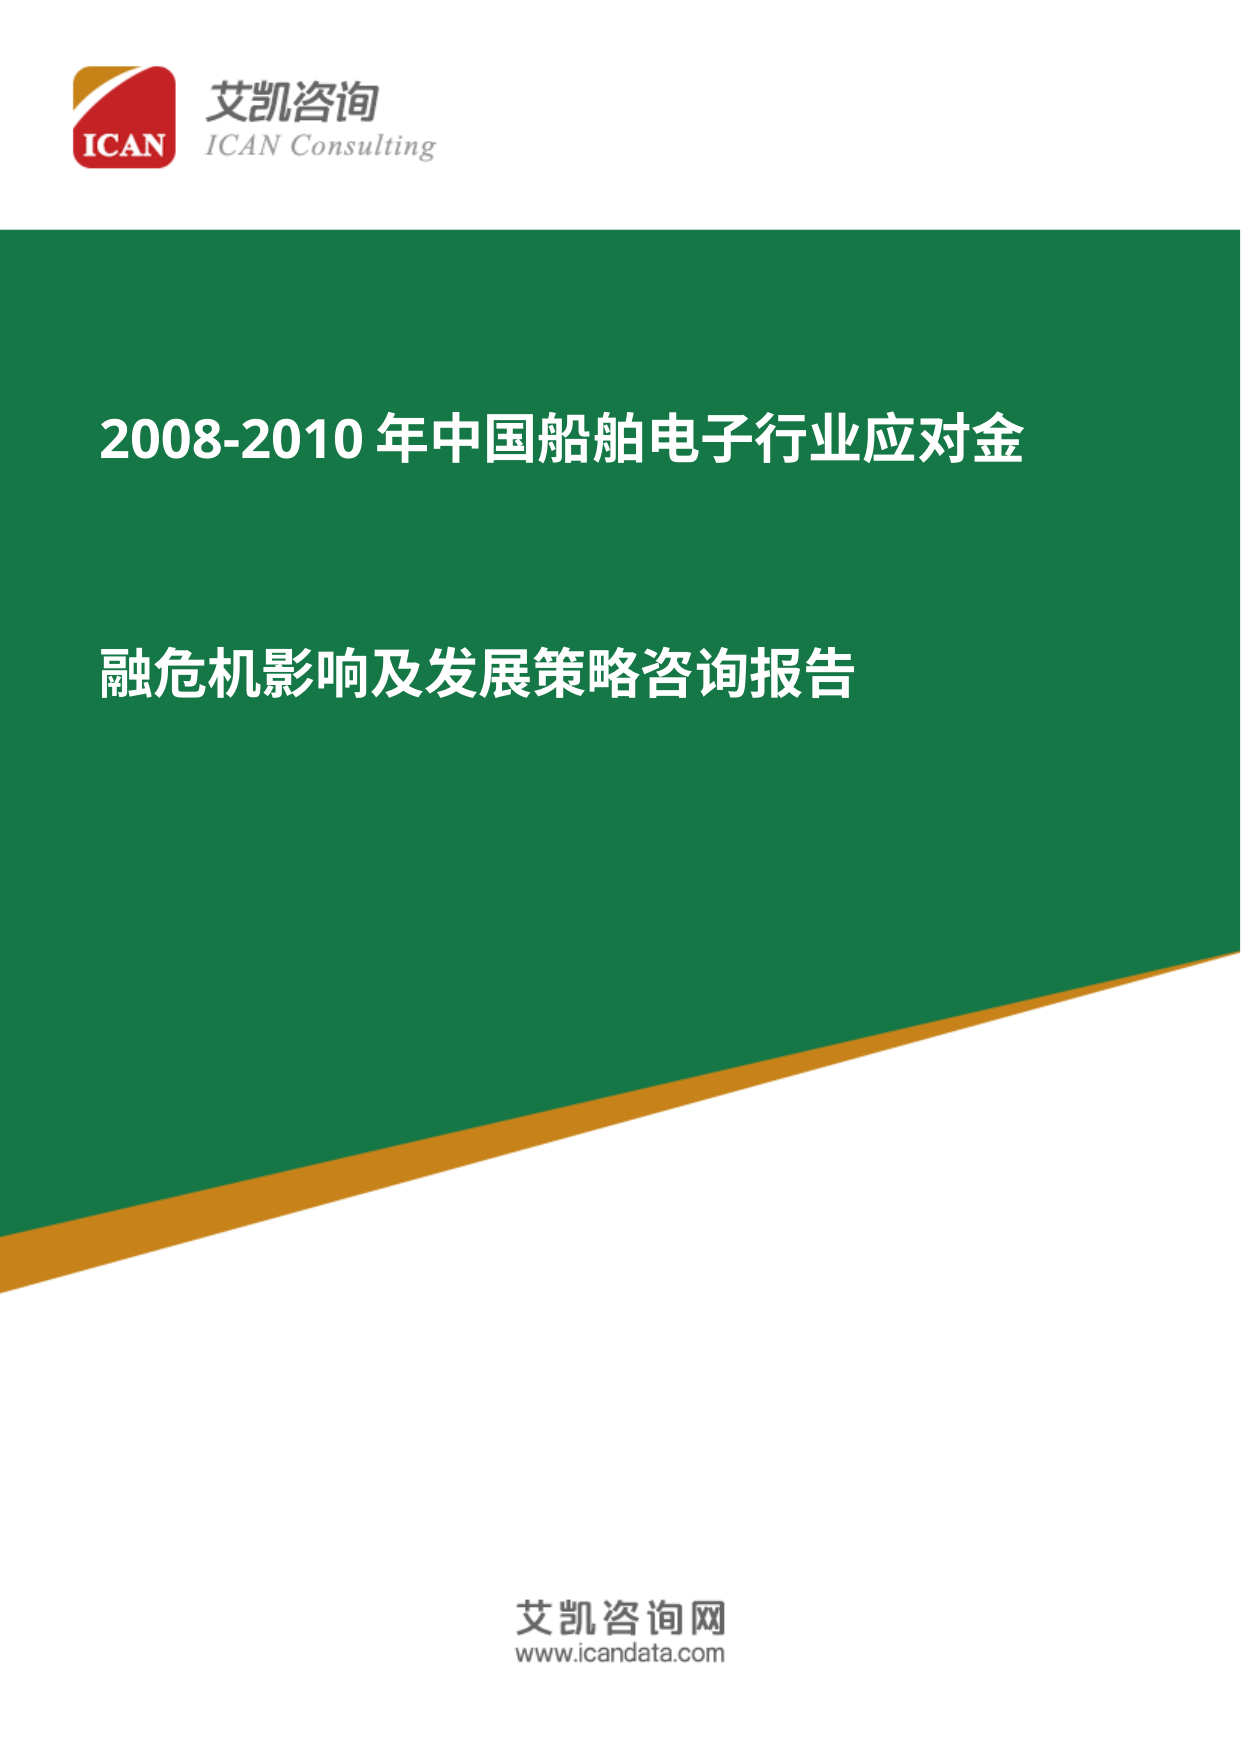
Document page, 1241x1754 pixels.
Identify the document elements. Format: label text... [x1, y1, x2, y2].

picture [0, 5, 1241, 1754]
subtitle 2008-2010年中国船舶电子行业应对金融危机影响及发展策略咨询报告 [99, 386, 1053, 718]
